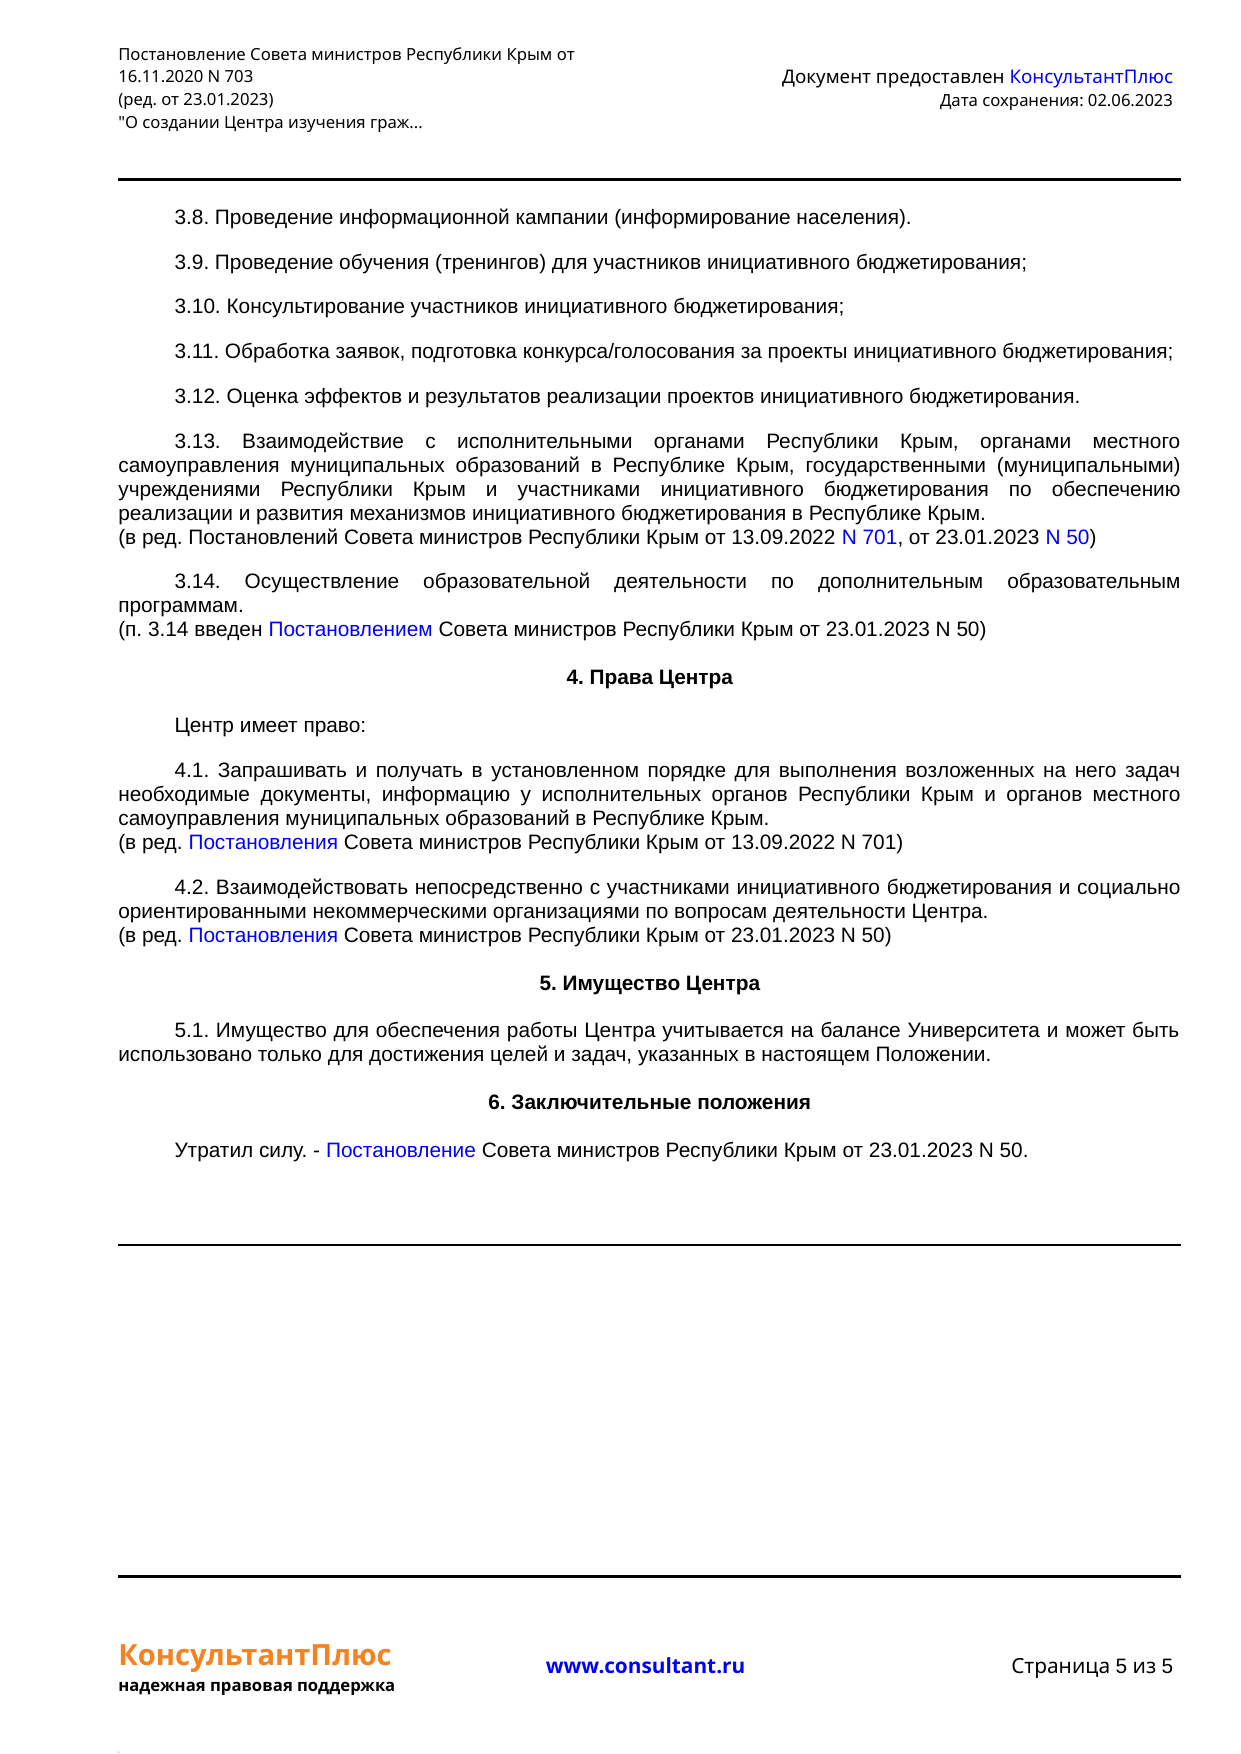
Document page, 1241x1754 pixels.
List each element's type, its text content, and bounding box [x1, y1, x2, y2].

text (в ред. Постановления Совета министров Республики Крым от 23.01.2023 N 50) [118, 922, 1181, 946]
title 6. Заключительные положения [118, 1090, 1181, 1114]
title 4. Права Центра [118, 665, 1181, 689]
text 3.12. Оценка эффектов и результатов реализации проектов инициативного бюджетирования. [118, 384, 1181, 408]
text 3.11. Обработка заявок, подготовка конкурса/голосования за проекты инициативного бюджетирования; [118, 339, 1181, 363]
text 3.8. Проведение информационной кампании (информирование населения). [118, 205, 1181, 229]
text 3.10. Консультирование участников инициативного бюджетирования; [118, 294, 1181, 318]
text 3.9. Проведение обучения (тренингов) для участников инициативного бюджетирования; [118, 249, 1181, 273]
title 5. Имущество Центра [118, 970, 1181, 994]
text 3.14. Осуществление образовательной деятельности по дополнительным образовательным программам. [118, 569, 1181, 617]
text (п. 3.14 введен Постановлением Совета министров Республики Крым от 23.01.2023 N 50) [118, 617, 1181, 641]
text 4.2. Взаимодействовать непосредственно с участниками инициативного бюджетирования и социально ориентированными некоммерческими организациями по вопросам деятельности Центра. [118, 874, 1181, 922]
text 3.13. Взаимодействие с исполнительными органами Республики Крым, органами местного самоуправления муниципальных образований в Республике Крым, государственными (муниципальными) учреждениями Республики Крым и участниками инициативного бюджетирования по обеспечению реализации и развития механизмов инициативного бюджетирования в Республике Крым. [118, 429, 1181, 524]
text Центр имеет право: [118, 713, 1181, 737]
text 5.1. Имущество для обеспечения работы Центра учитывается на балансе Университета и может быть использовано только для достижения целей и задач, указанных в настоящем Положении. [118, 1018, 1181, 1066]
text 4.1. Запрашивать и получать в установленном порядке для выполнения возложенных на него задач необходимые документы, информацию у исполнительных органов Республики Крым и органов местного самоуправления муниципальных образований в Республике Крым. [118, 758, 1181, 830]
text (в ред. Постановления Совета министров Республики Крым от 13.09.2022 N 701) [118, 830, 1181, 854]
text (в ред. Постановлений Совета министров Республики Крым от 13.09.2022 N 701, от 23.01.2023 N 50) [118, 524, 1181, 548]
text Утратил силу. - Постановление Совета министров Республики Крым от 23.01.2023 N 50. [118, 1138, 1181, 1162]
